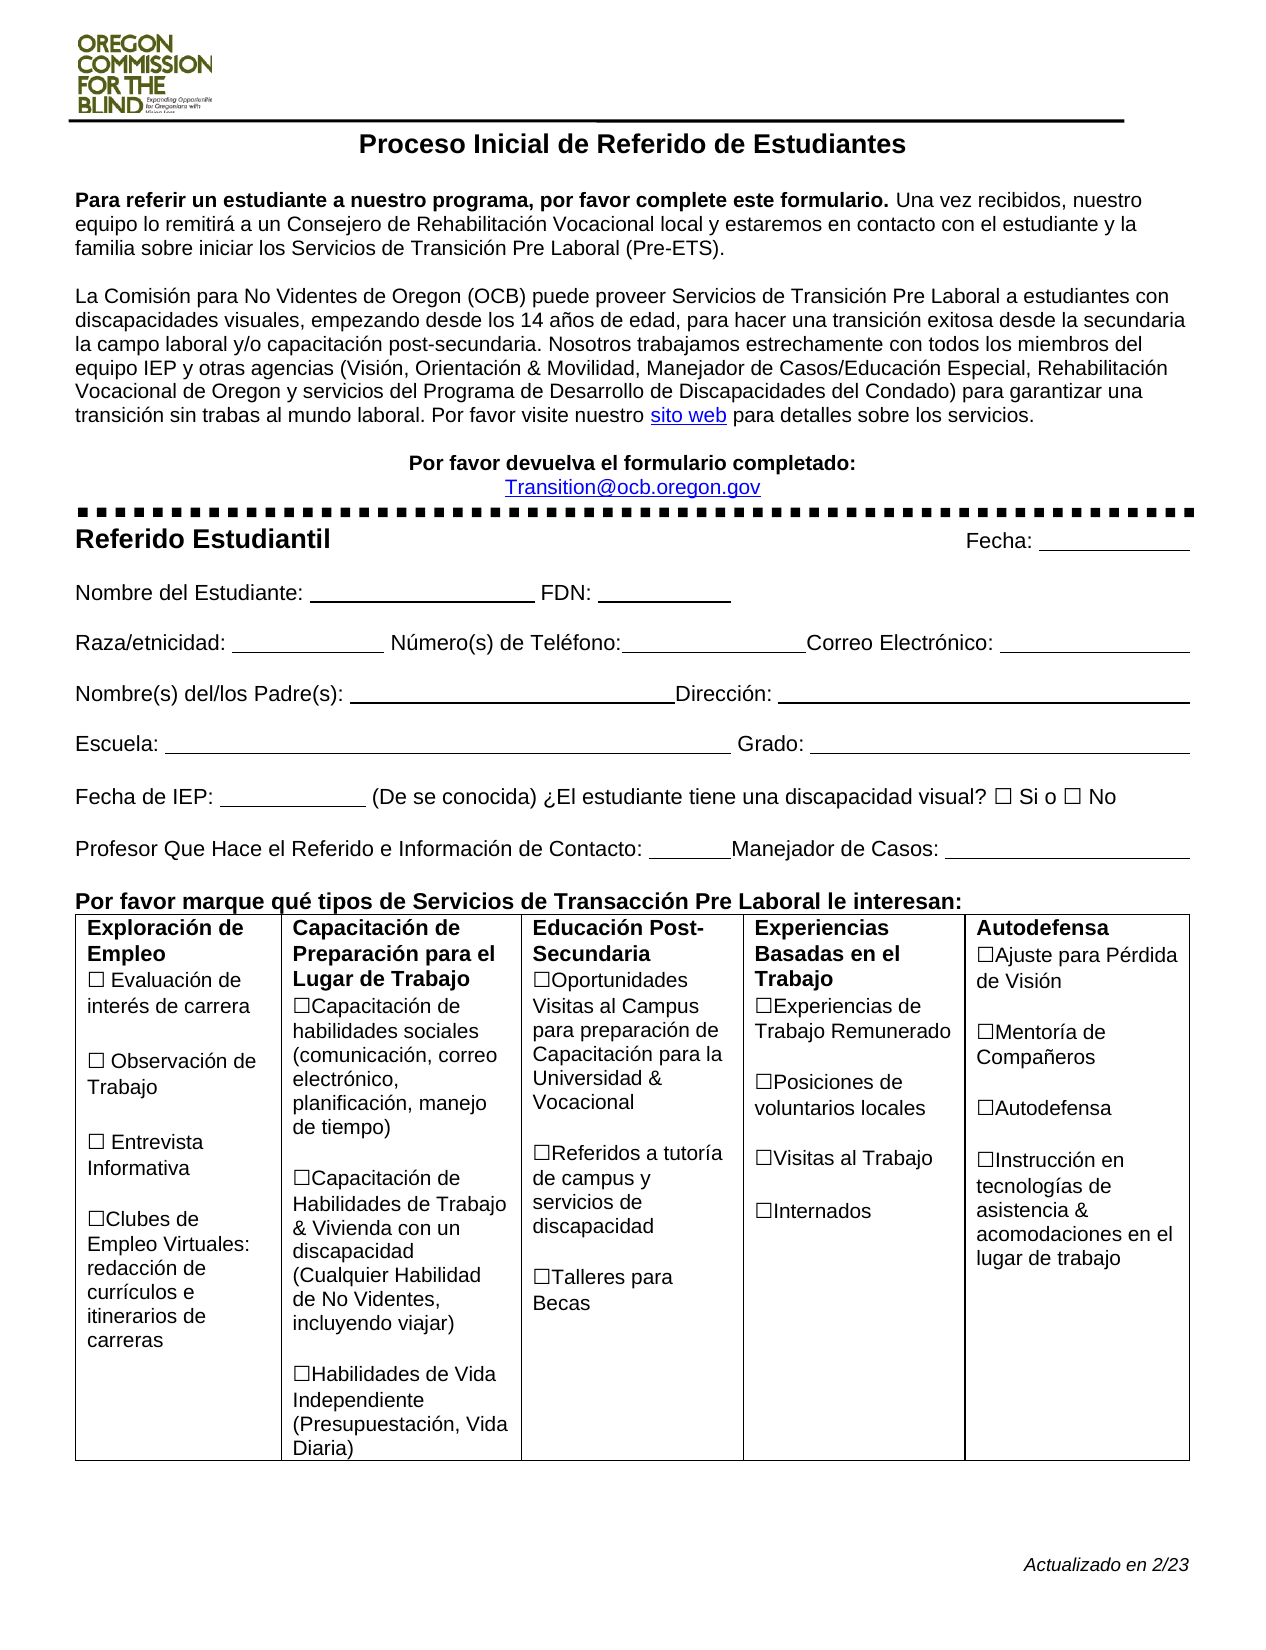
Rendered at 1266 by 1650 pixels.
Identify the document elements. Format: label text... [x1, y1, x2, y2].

table_header Capacitación de Preparación para el Lugar de Trabajo Capacitación de habilidades sociales (comunicación, correo electrónico, planificación, manejo de tiempo) Capacitación de Habilidades de Trabajo & Vivienda con un discapacidad (Cualquier Habilidad de No Videntes, incluyendo viajar) Habilidades de Vida Independiente (Presupuestación, Vida Diaria) [282, 915, 521, 1459]
table_header Experiencias Basadas en el Trabajo Experiencias de Trabajo Remunerado Posiciones de voluntarios locales Visitas al Trabajo Internados [744, 915, 964, 1459]
table_header Autodefensa Ajuste para Pérdida de Visión Mentoría de Compañeros Autodefensa Instrucción en tecnologías de asistencia & acomodaciones en el lugar de trabajo [966, 915, 1189, 1459]
text Para referir un estudiante a nuestro programa, por favor complete este formulario. Una vez recibidos, nuestro equipo lo remitirá a un Consejero de Rehabilitación Vocacional local y estaremos en contacto con el estudiante y la familia sobre iniciar los Servicios de Transición Pre Laboral (Pre-ETS). [75, 188, 1190, 259]
table_header Educación Post-Secundaria Oportunidades Visitas al Campus para preparación de Capacitación para la Universidad & Vocacional Referidos a tutoría de campus y servicios de discapacidad Talleres para Becas [522, 915, 743, 1459]
text Fecha de IEP: (De se conocida) ¿El estudiante tiene una discapacidad visual? Si o No [75, 781, 1190, 811]
text Referido Estudiantil Fecha: [75, 523, 1190, 554]
text Escuela: Grado: [75, 731, 1190, 756]
table_header Exploración de Empleo Evaluación de interés de carrera Observación de Trabajo Entrevista Informativa Clubes de Empleo Virtuales: redacción de currículos e itinerarios de carreras [76, 915, 281, 1459]
text La Comisión para No Videntes de Oregon (OCB) puede proveer Servicios de Transición Pre Laboral a estudiantes con discapacidades visuales, empezando desde los 14 años de edad, para hacer una transición exitosa desde la secundaria la campo laboral y/o capacitación post-secundaria. Nosotros trabajamos estrechamente con todos los miembros del equipo IEP y otras agencias (Visión, Orientación & Movilidad, Manejador de Casos/Educación Especial, Rehabilitación Vocacional de Oregon y servicios del Programa de Desarrollo de Discapacidades del Condado) para garantizar una transición sin trabas al mundo laboral. Por favor visite nuestro sito web para detalles sobre los servicios. [75, 283, 1190, 427]
text Transition@ocb.oregon.gov [75, 475, 1190, 499]
text Por favor devuelva el formulario completado: [75, 451, 1190, 475]
text Por favor marque qué tipos de Servicios de Transacción Pre Laboral le interesan: [75, 888, 1190, 914]
text Nombre del Estudiante: FDN: [75, 579, 1190, 605]
text Profesor Que Hace el Referido e Información de Contacto: Manejador de Casos: [75, 836, 1190, 861]
text Proceso Inicial de Referido de Estudiantes [75, 128, 1190, 159]
text Nombre(s) del/los Padre(s): Dirección: [75, 680, 1190, 706]
picture [77, 34, 212, 113]
text Raza/etnicidad: Número(s) de Teléfono: Correo Electrónico: [75, 630, 1190, 655]
